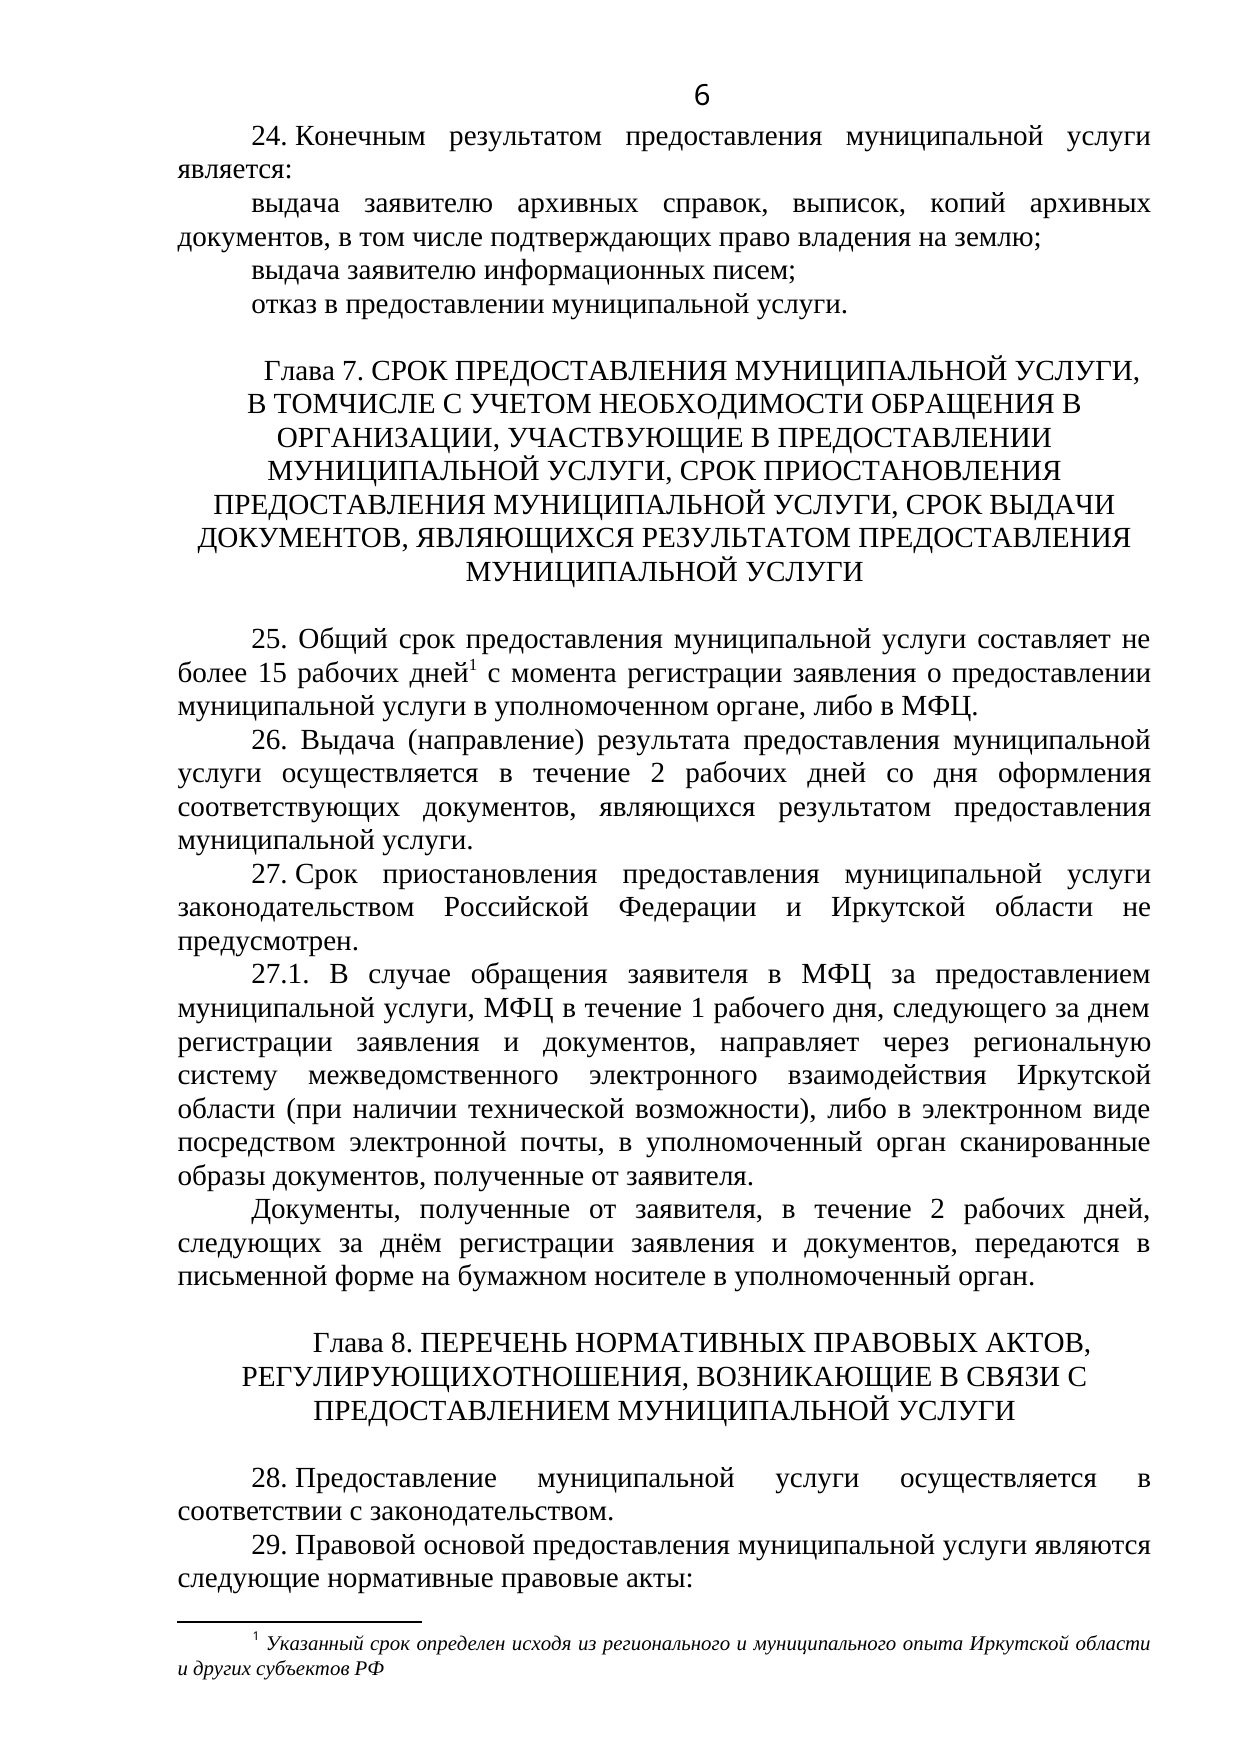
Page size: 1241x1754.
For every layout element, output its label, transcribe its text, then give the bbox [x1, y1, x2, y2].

text Глава 8. ПЕРЕЧЕНЬ НОРМАТИВНЫХ ПРАВОВЫХ АКТОВ, РЕГУЛИРУЮЩИХОТНОШЕНИЯ, ВОЗНИКАЮЩИЕ В СВЯЗИ С ПРЕДОСТАВЛЕНИЕМ МУНИЦИПАЛЬНОЙ УСЛУГИ [177, 1326, 1152, 1426]
text 26. Выдача (направление) результата предоставления муниципальной услуги осуществляется в течение 2 рабочих дней со дня оформления соответствующих документов, являющихся результатом предоставления муниципальной услуги. [177, 722, 1152, 856]
text 25. Общий срок предоставления муниципальной услуги составляет не более 15 рабочих дней с момента регистрации заявления о предоставлении муниципальной услуги в уполномоченном органе, либо в МФЦ. [177, 621, 1152, 722]
text выдача заявителю архивных справок, выписок, копий архивных документов, в том числе подтверждающих право владения на землю; [177, 185, 1152, 252]
text выдача заявителю информационных писем; [177, 252, 1152, 286]
text 29. Правовой основой предоставления муниципальной услуги являются следующие нормативные правовые акты: [177, 1527, 1152, 1594]
text Глава 7. СРОК ПРЕДОСТАВЛЕНИЯ МУНИЦИПАЛЬНОЙ УСЛУГИ, В ТОМЧИСЛЕ С УЧЕТОМ НЕОБХОДИМОСТИ ОБРАЩЕНИЯ В ОРГАНИЗАЦИИ, УЧАСТВУЮЩИЕ В ПРЕДОСТАВЛЕНИИ МУНИЦИПАЛЬНОЙ УСЛУГИ, СРОК ПРИОСТАНОВЛЕНИЯ ПРЕДОСТАВЛЕНИЯ МУНИЦИПАЛЬНОЙ УСЛУГИ, СРОК ВЫДАЧИ ДОКУМЕНТОВ, ЯВЛЯЮЩИХСЯ РЕЗУЛЬТАТОМ ПРЕДОСТАВЛЕНИЯ МУНИЦИПАЛЬНОЙ УСЛУГИ [177, 353, 1152, 588]
text 24. Конечным результатом предоставления муниципальной услуги является: [177, 118, 1152, 185]
text 27.1. В случае обращения заявителя в МФЦ за предоставлением муниципальной услуги, МФЦ в течение 1 рабочего дня, следующего за днем регистрации заявления и документов, направляет через региональную систему межведомственного электронного взаимодействия Иркутской области (при наличии технической возможности), либо в электронном виде посредством электронной почты, в уполномоченный орган сканированные образы документов, полученные от заявителя. [177, 957, 1152, 1191]
text 28. Предоставление муниципальной услуги осуществляется в соответствии с законодательством. [177, 1460, 1152, 1527]
text Документы, полученные от заявителя, в течение 2 рабочих дней, следующих за днём регистрации заявления и документов, передаются в письменной форме на бумажном носителе в уполномоченный орган. [177, 1191, 1152, 1292]
text 27. Срок приостановления предоставления муниципальной услуги законодательством Российской Федерации и Иркутской области не предусмотрен. [177, 856, 1152, 957]
text отказ в предоставлении муниципальной услуги. [177, 286, 1152, 319]
